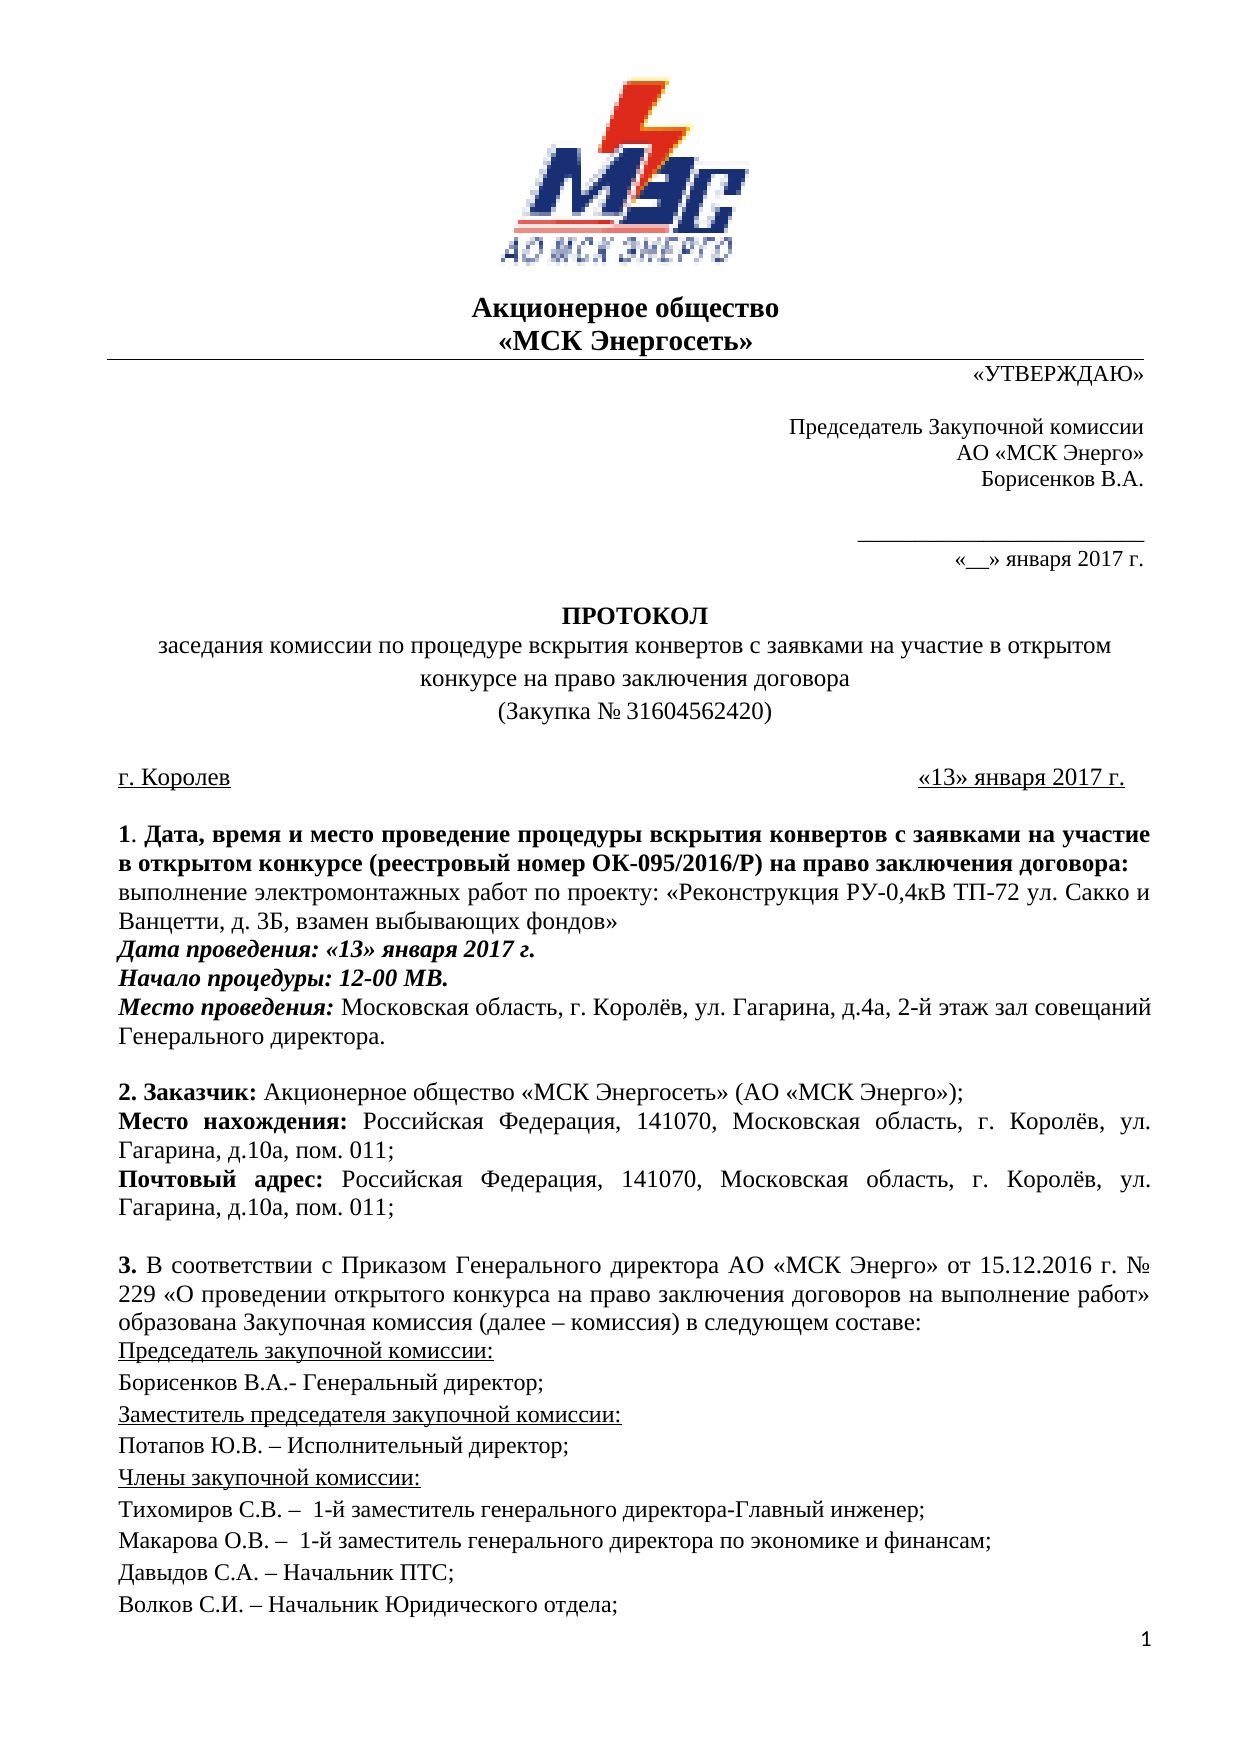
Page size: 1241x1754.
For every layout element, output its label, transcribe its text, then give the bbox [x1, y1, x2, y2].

text заседания комиссии по процедуре вскрытия конвертов с заявками на участие в открытом конкурсе на право заключения договора [118, 630, 1152, 692]
subtitle 2. Заказчик: Акционерное общество «МСК Энергосеть» (АО «МСК Энерго»); [118, 1077, 1152, 1106]
text Волков С.И. – Начальник Юридического отдела; [118, 1589, 1152, 1617]
title Председатель Закупочной комиссии [107, 413, 1144, 439]
text Давыдов С.А. – Начальник ПТС; [118, 1558, 1152, 1586]
text Борисенков В.А.- Генеральный директор; [118, 1368, 1152, 1396]
text Место проведения: Московская область, г. Королёв, ул. Гагарина, д.4а, 2-й этаж зал совещаний Генерального директора. [118, 992, 1152, 1049]
text Начало процедуры: 12-00 МВ. [118, 963, 1152, 992]
subtitle г. Королев «13» января 2017 г. [118, 762, 1152, 791]
text Место нахождения: Российская Федерация, 141070, Московская область, г. Королёв, ул. Гагарина, д.10а, пом. 011; [118, 1106, 1152, 1164]
text Председатель закупочной комиссии: [118, 1336, 1152, 1364]
text Макарова О.В. – 1-й заместитель генерального директора по экономике и финансам; [118, 1526, 1152, 1554]
title Борисенков В.А. [107, 466, 1144, 492]
text 1. Дата, время и место проведение процедуры вскрытия конвертов с заявками на участие в открытом конкурсе (реестровый номер ОК-095/2016/Р) на право заключения договора: [118, 819, 1152, 877]
title «__» января 2017 г. [107, 544, 1144, 571]
text Члены закупочной комиссии: [118, 1463, 1152, 1491]
text Заместитель председателя закупочной комиссии: [118, 1399, 1152, 1427]
text (Закупка № 31604562420) [118, 696, 1152, 725]
title «УТВЕРЖДАЮ» [107, 360, 1144, 386]
text ПРОТОКОЛ [118, 601, 1152, 630]
text Дата проведения: «13» января 2017 г. [118, 934, 1152, 963]
text выполнение электромонтажных работ по проекту: «Реконструкция РУ-0,4кВ ТП-72 ул. Сакко и Ванцетти, д. 3Б, взамен выбывающих фондов» [118, 877, 1152, 934]
text Тихомиров С.В. – 1-й заместитель генерального директора-Главный инженер; [118, 1494, 1152, 1522]
text 3. В соответствии с Приказом Генерального директора АО «МСК Энерго» от 15.12.2016 г. № 229 «О проведении открытого конкурса на право заключения договоров на выполнение работ» образована Закупочная комиссия (далее – комиссия) в следующем составе: [118, 1250, 1152, 1336]
text Почтовый адрес: Российская Федерация, 141070, Московская область, г. Королёв, ул. Гагарина, д.10а, пом. 011; [118, 1164, 1152, 1221]
title _________________________ [107, 518, 1144, 544]
text Потапов Ю.В. – Исполнительный директор; [118, 1431, 1152, 1459]
title АО «МСК Энерго» [107, 439, 1144, 466]
text Акционерное общество [107, 290, 1144, 323]
text «МСК Энергосеть» [107, 323, 1144, 359]
